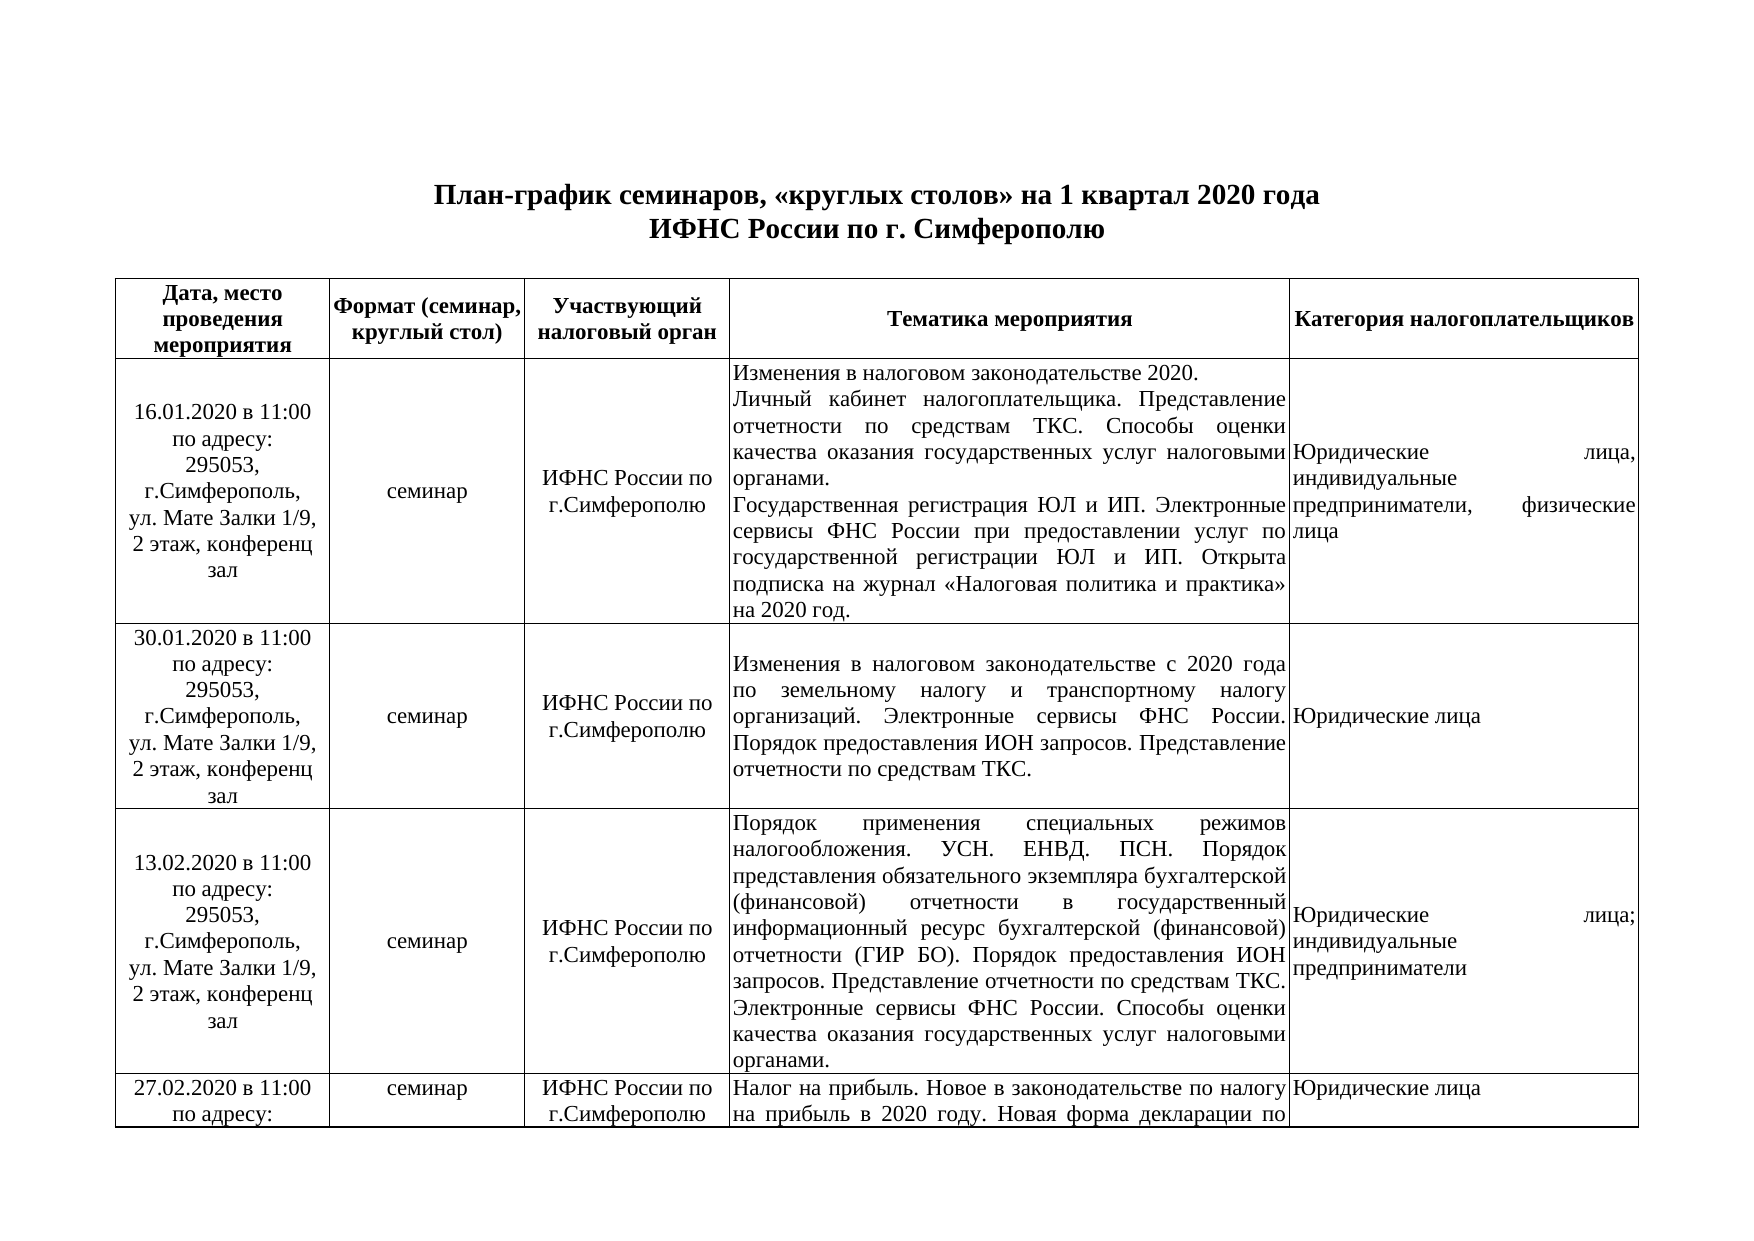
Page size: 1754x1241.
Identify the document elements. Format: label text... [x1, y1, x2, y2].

table_cell семинар [330, 1074, 524, 1126]
table_cell 16.01.2020 в 11:00 по адресу: 295053, г.Симферополь, ул. Мате Залки 1/9, 2 этаж, конференц зал [116, 359, 329, 622]
table_cell Юридические лица, индивидуальные предприниматели, физические лица [1290, 359, 1638, 622]
table_header Участвующий налоговый орган [525, 279, 729, 358]
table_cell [116, 1074, 329, 1126]
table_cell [730, 1074, 1289, 1126]
table_cell семинар [330, 809, 524, 1073]
table_cell Изменения в налоговом законодательстве 2020. Личный кабинет налогоплательщика. Представление отчетности по средствам ТКС. Способы оценки качества оказания государственных услуг налоговыми органами. Государственная регистрация ЮЛ и ИП. Электронные сервисы ФНС России при предоставлении услуг по государственной регистрации ЮЛ и ИП. Открыта подписка на журнал «Налоговая политика и практика» на 2020 год. [730, 359, 1289, 622]
table_header Тематика мероприятия [730, 279, 1289, 358]
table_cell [525, 1074, 729, 1126]
text ИФНС России по г. Симферополю [118, 211, 1636, 244]
table_cell семинар [330, 359, 524, 622]
table_cell Юридические лица [1290, 1074, 1638, 1126]
table_cell ИФНС России по г.Симферополю [525, 624, 729, 808]
table_cell 13.02.2020 в 11:00 по адресу: 295053, г.Симферополь, ул. Мате Залки 1/9, 2 этаж, конференц зал [116, 809, 329, 1073]
table_header Формат (семинар, круглый стол) [330, 279, 524, 358]
table_cell семинар [330, 624, 524, 808]
table_header Категория налогоплательщиков [1290, 279, 1638, 358]
table_cell ИФНС России по г.Симферополю [525, 359, 729, 622]
table_header Дата, место проведения мероприятия [116, 279, 329, 358]
table_cell Изменения в налоговом законодательстве с 2020 года по земельному налогу и транспортному налогу организаций. Электронные сервисы ФНС России. Порядок предоставления ИОН запросов. Представление отчетности по средствам ТКС. [730, 624, 1289, 808]
table_cell Порядок применения специальных режимов налогообложения. УСН. ЕНВД. ПСН. Порядок представления обязательного экземпляра бухгалтерской (финансовой) отчетности в государственный информационный ресурс бухгалтерской (финансовой) отчетности (ГИР БО). Порядок предоставления ИОН запросов. Представление отчетности по средствам ТКС. Электронные сервисы ФНС России. Способы оценки качества оказания государственных услуг налоговыми органами. [730, 809, 1289, 1073]
text План-график семинаров, «круглых столов» на 1 квартал 2020 года [118, 177, 1636, 211]
table_cell Юридические лица; индивидуальные предприниматели [1290, 809, 1638, 1073]
table_cell 30.01.2020 в 11:00 по адресу: 295053, г.Симферополь, ул. Мате Залки 1/9, 2 этаж, конференц зал [116, 624, 329, 808]
table_cell ИФНС России по г.Симферополю [525, 809, 729, 1073]
table_cell Юридические лица [1290, 624, 1638, 808]
